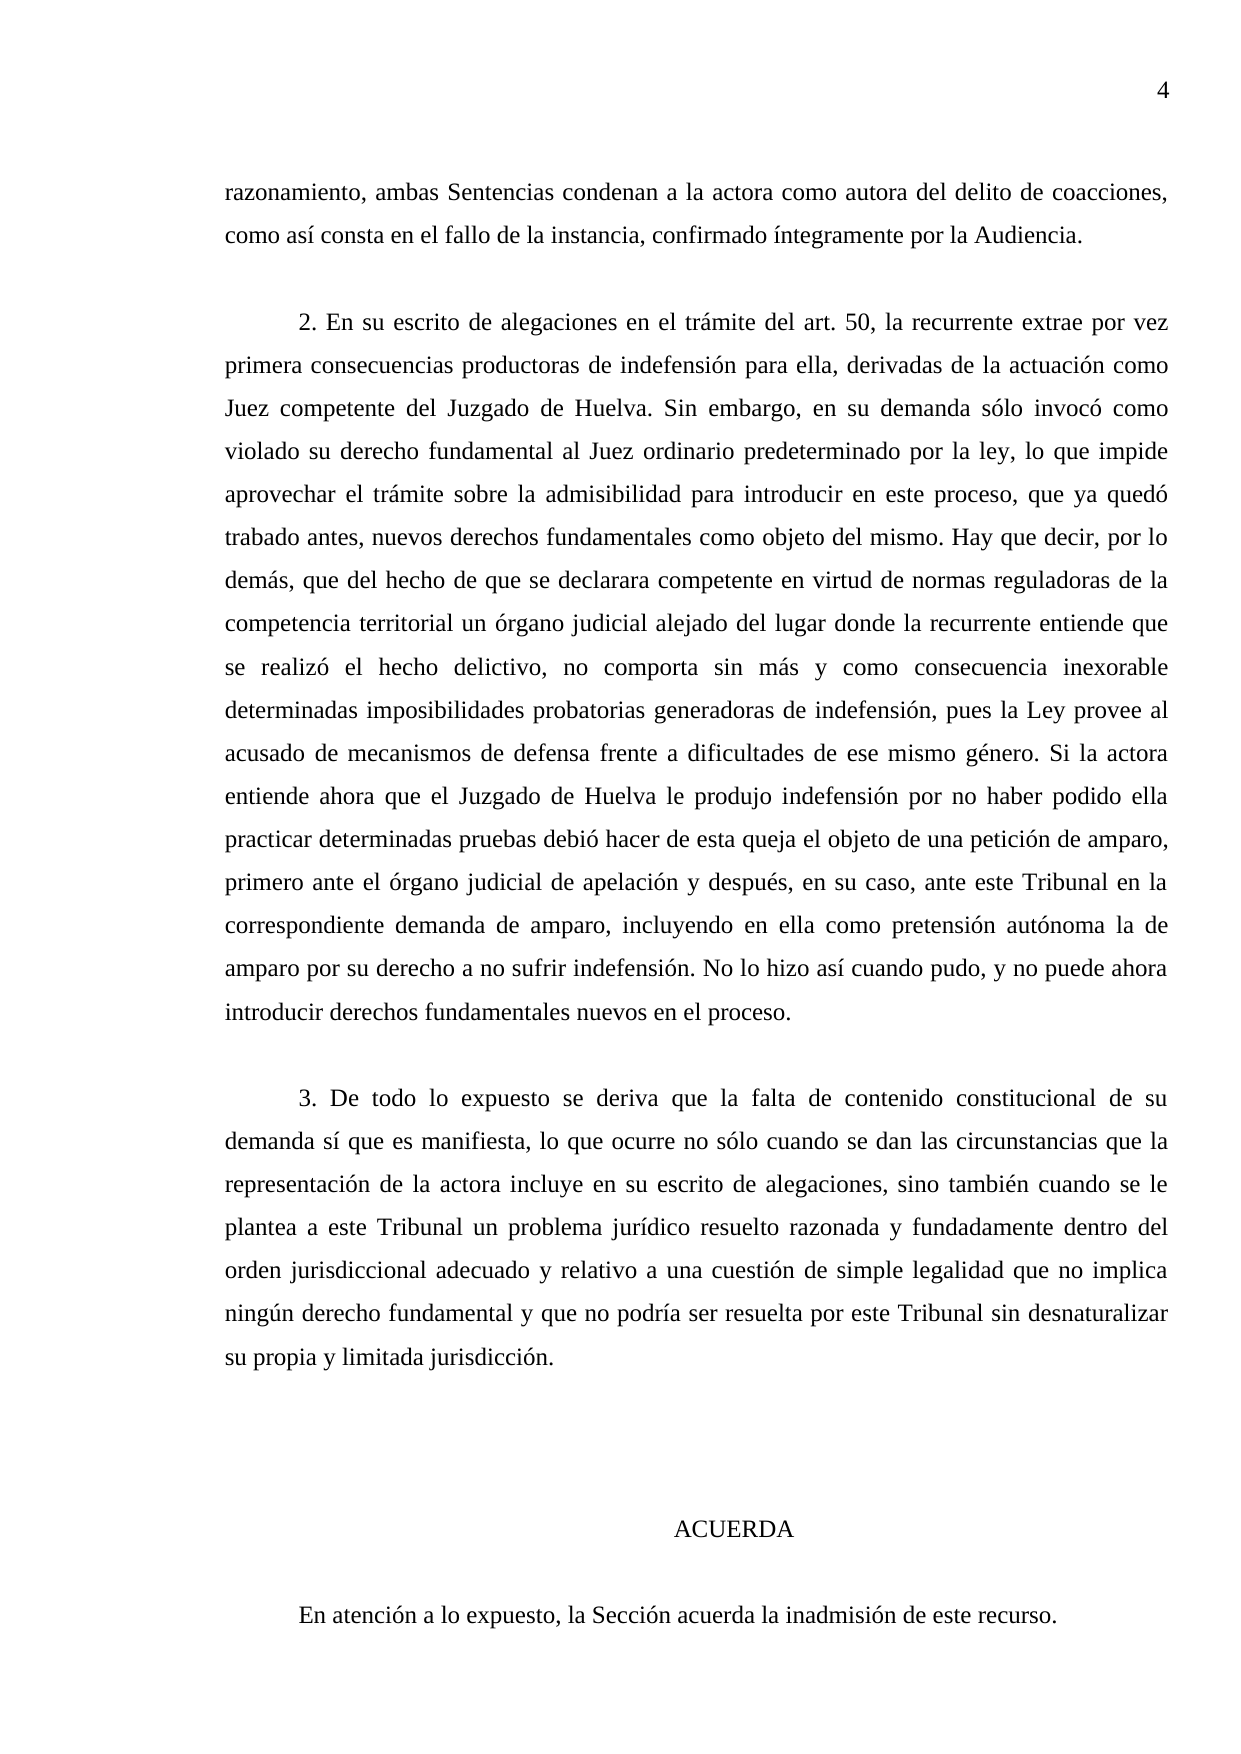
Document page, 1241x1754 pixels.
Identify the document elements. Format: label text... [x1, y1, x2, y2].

text 3. De todo lo expuesto se deriva que la falta de contenido constitucional de su demanda sí que es manifiesta, lo que ocurre no sólo cuando se dan las circunstancias que la representación de la actora incluye en su escrito de alegaciones, sino también cuando se le plantea a este Tribunal un problema jurídico resuelto razonada y fundadamente dentro del orden jurisdiccional adecuado y relativo a una cuestión de simple legalidad que no implica ningún derecho fundamental y que no podría ser resuelta por este Tribunal sin desnaturalizar su propia y limitada jurisdicción. [224, 1083, 1169, 1370]
text ACUERDA [224, 1514, 1169, 1543]
text 2. En su escrito de alegaciones en el trámite del art. 50, la recurrente extrae por vez primera consecuencias productoras de indefensión para ella, derivadas de la actuación como Juez competente del Juzgado de Huelva. Sin embargo, en su demanda sólo invocó como violado su derecho fundamental al Juez ordinario predeterminado por la ley, lo que impide aprovechar el trámite sobre la admisibilidad para introducir en este proceso, que ya quedó trabado antes, nuevos derechos fundamentales como objeto del mismo. Hay que decir, por lo demás, que del hecho de que se declarara competente en virtud de normas reguladoras de la competencia territorial un órgano judicial alejado del lugar donde la recurrente entiende que se realizó el hecho delictivo, no comporta sin más y como consecuencia inexorable determinadas imposibilidades probatorias generadoras de indefensión, pues la Ley provee al acusado de mecanismos de defensa frente a dificultades de ese mismo género. Si la actora entiende ahora que el Juzgado de Huelva le produjo indefensión por no haber podido ella practicar determinadas pruebas debió hacer de esta queja el objeto de una petición de amparo, primero ante el órgano judicial de apelación y después, en su caso, ante este Tribunal en la correspondiente demanda de amparo, incluyendo en ella como pretensión autónoma la de amparo por su derecho a no sufrir indefensión. No lo hizo así cuando pudo, y no puede ahora introducir derechos fundamentales nuevos en el proceso. [224, 307, 1169, 1025]
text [224, 177, 1169, 249]
text En atención a lo expuesto, la Sección acuerda la inadmisión de este recurso. [224, 1600, 1169, 1629]
